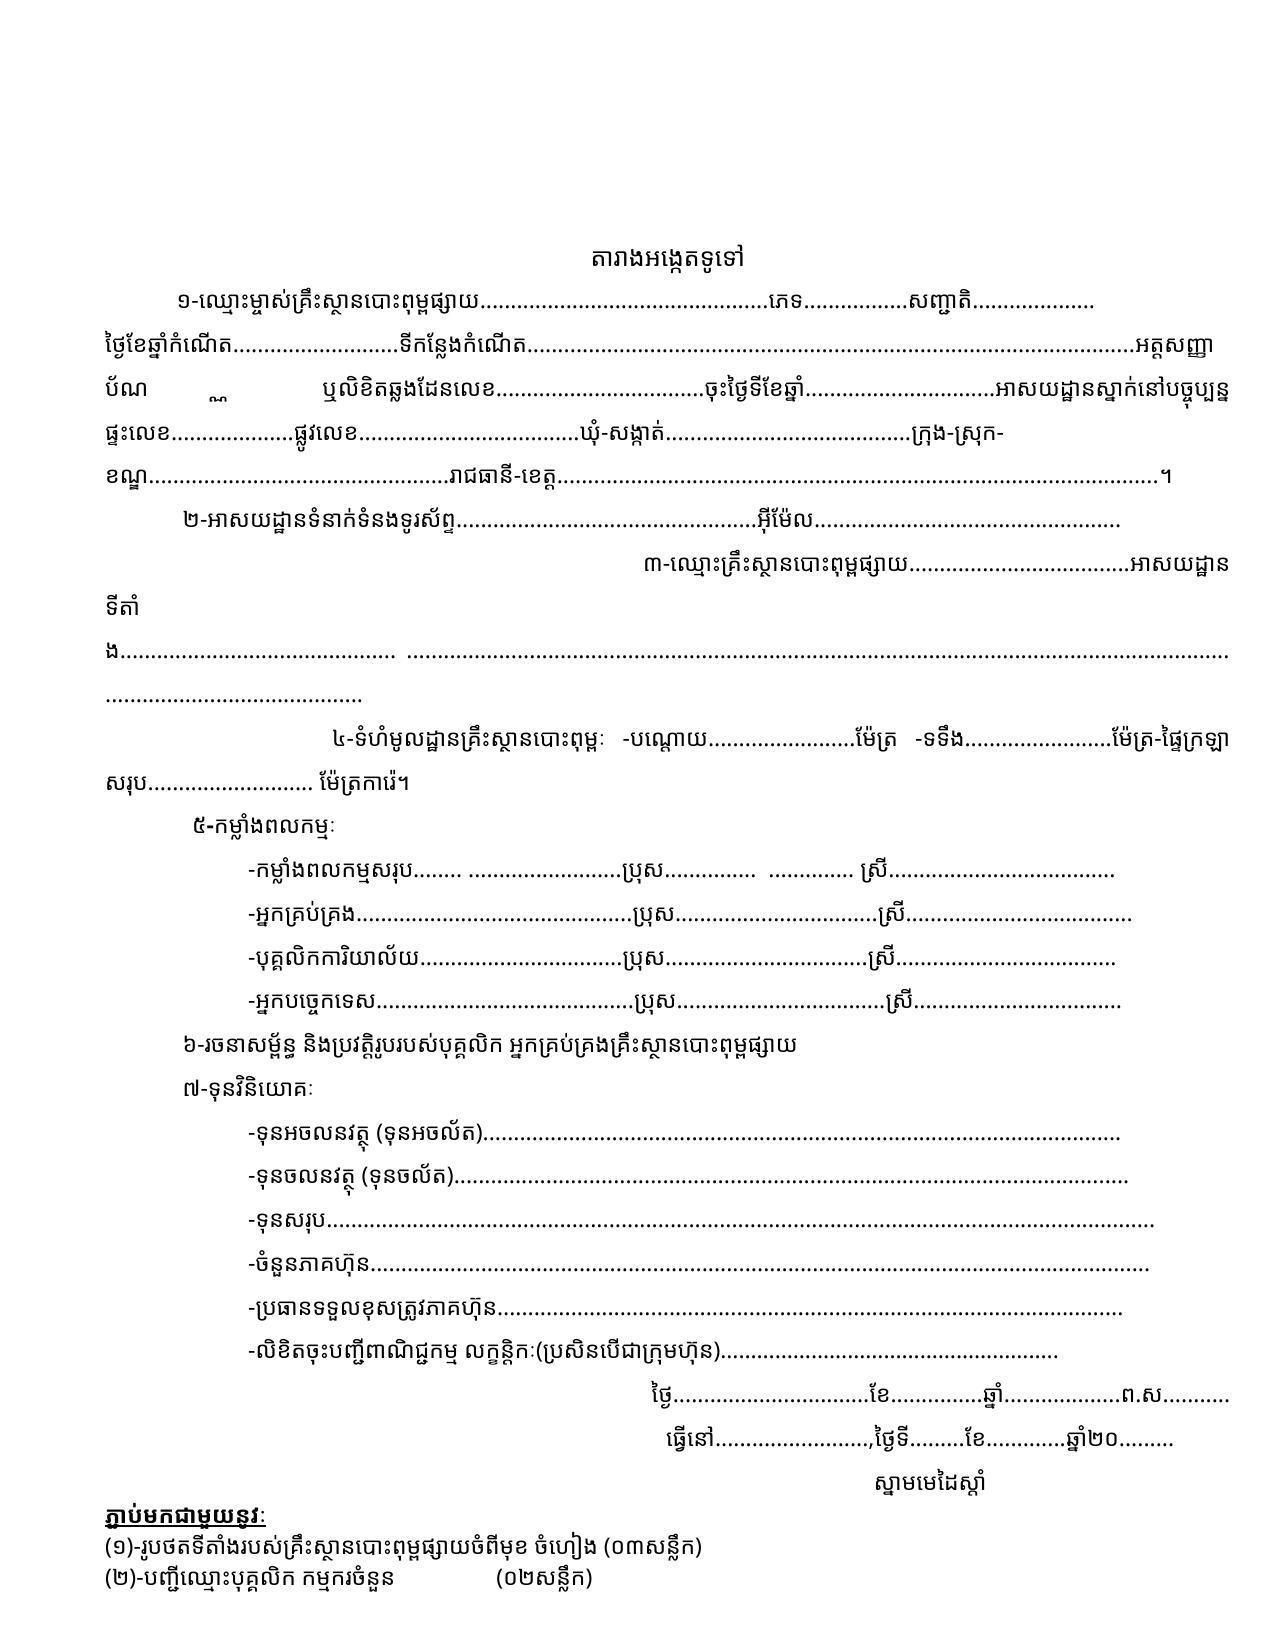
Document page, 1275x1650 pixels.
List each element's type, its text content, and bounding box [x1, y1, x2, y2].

list ៧-​ទុនវិនិយោគៈ [105, 1061, 1230, 1105]
list -លិខិតចុះបញ្ជីពាណិជ្ជកម្ម លក្ខន្តិកៈ(ប្រសិនបើជាក្រុមហ៊ុន)……………………………………………….. [105, 1324, 1230, 1367]
list (២)-បញ្ជីឈ្មោះបុគ្គលិក កម្មករចំនួន ​​​​​​​​​ (០២សន្លឹក) [105, 1561, 1230, 1592]
list -អ្នកបច្ចេកទេស..........................................ប្រុស..................................ស្រី.................................. [105, 974, 1230, 1017]
list -កម្លាំងពលកម្មសរុប........ .........................ប្រុស............... .............. ស្រី..................................... [105, 842, 1230, 886]
list តារាងអង្កេតទូទៅ [105, 239, 1230, 274]
list ធ្វើនៅ.........................,ថ្ងៃទី.........ខែ.............ឆ្នាំ២០......... [105, 1411, 1230, 1455]
list -​ទុនអចលនវត្ថុ (ទុនអចល័ត)........................................................................................................ [105, 1105, 1230, 1149]
list (១)-រូបថតទីតាំងរបស់គ្រឹះស្ថានបោះពុម្ព​ផ្សាយចំពីមុខ ចំហៀង (០៣សន្លឹក) [105, 1530, 1230, 1561]
list -បុគ្គលិកការិយាល័យ.................................ប្រុស.................................ស្រី.................................... [105, 930, 1230, 974]
list ថ្ងៃខែឆ្នាំកំណើត...........................ទីកន្លែងកំណើត...................................................................................................អត្តសញ្ញាប័ណ្ណ ឬលិខិតឆ្លងដែនលេខ..................................ចុះថ្ងៃទីខែឆ្នាំ...............................អាសយដ្ឋានស្នាក់នៅបច្ចុប្បន្នផ្ទះលេខ....................ផ្លូវលេខ....................................ឃុំ-សង្កាត់........................................ក្រុង-ស្រុក-ខណ្ឌ.................................................រាជធានី-ខេត្ត..................................................................................................។ [105, 317, 1230, 492]
list ២-អាសយដ្ឋានទំនាក់ទំនងទូរស័ព្ទ​.................................................អ៊ីម៉ែល.................................................. [105, 492, 1230, 536]
list ៦-រចនាសម្ព័ន្ធ និងប្រវត្តិរូបរបស់បុគ្គលិក អ្នកគ្រប់គ្រងគ្រឹះស្ថានបោះពុម្ពផ្សាយ [105, 1017, 1230, 1061]
list -អ្នកគ្រប់គ្រង.............................................ប្រុស.................................ស្រី..................................... [105, 886, 1230, 930]
list -ទុនចលនវត្ថុ (ទុនចល័ត).............................................................................................................. [105, 1149, 1230, 1192]
list ៣-ឈ្មោះគ្រឹះស្ថានបោះពុម្ពផ្សាយ....................................អាសយដ្ឋានទីតាំង............................................. ................................................................................................................................................................................ [105, 536, 1230, 711]
list -ទុនសរុប....................................................................................................................................... [105, 1192, 1230, 1236]
list ១-ឈ្មោះម្ចាស់គ្រឹះស្ថានបោះពុម្ពផ្សាយ...............................................ភេទ.................សញ្ជាតិ.................... [105, 274, 1230, 317]
list ភ្ជាប់មកជាមួយនូវៈ [105, 1499, 1230, 1530]
list ៤-ទំហំមូលដ្ឋានគ្រឹះស្ថានបោះពុម្ពៈ -បណ្តោយ........................ម៉ែត្រ -ទទឹង........................ម៉ែត្រ-​ផ្ទៃក្រឡា សរុប........................... ម៉ែត្រការ៉េ។ [105, 711, 1230, 799]
list -ចំនួនភាគហ៊ុន............................................................................................................................... [105, 1236, 1230, 1280]
list ៥-កម្លាំងពលកម្មៈ [105, 799, 1230, 842]
list ស្នាមមេដៃស្តាំ [105, 1455, 1230, 1499]
list -​ប្រធានទទួលខុសត្រូវភាគហ៊ុន...................................................................................................... [105, 1280, 1230, 1324]
list ថ្ងៃ................................ខែ...............ឆ្នាំ...................ព.ស........... [105, 1367, 1230, 1411]
